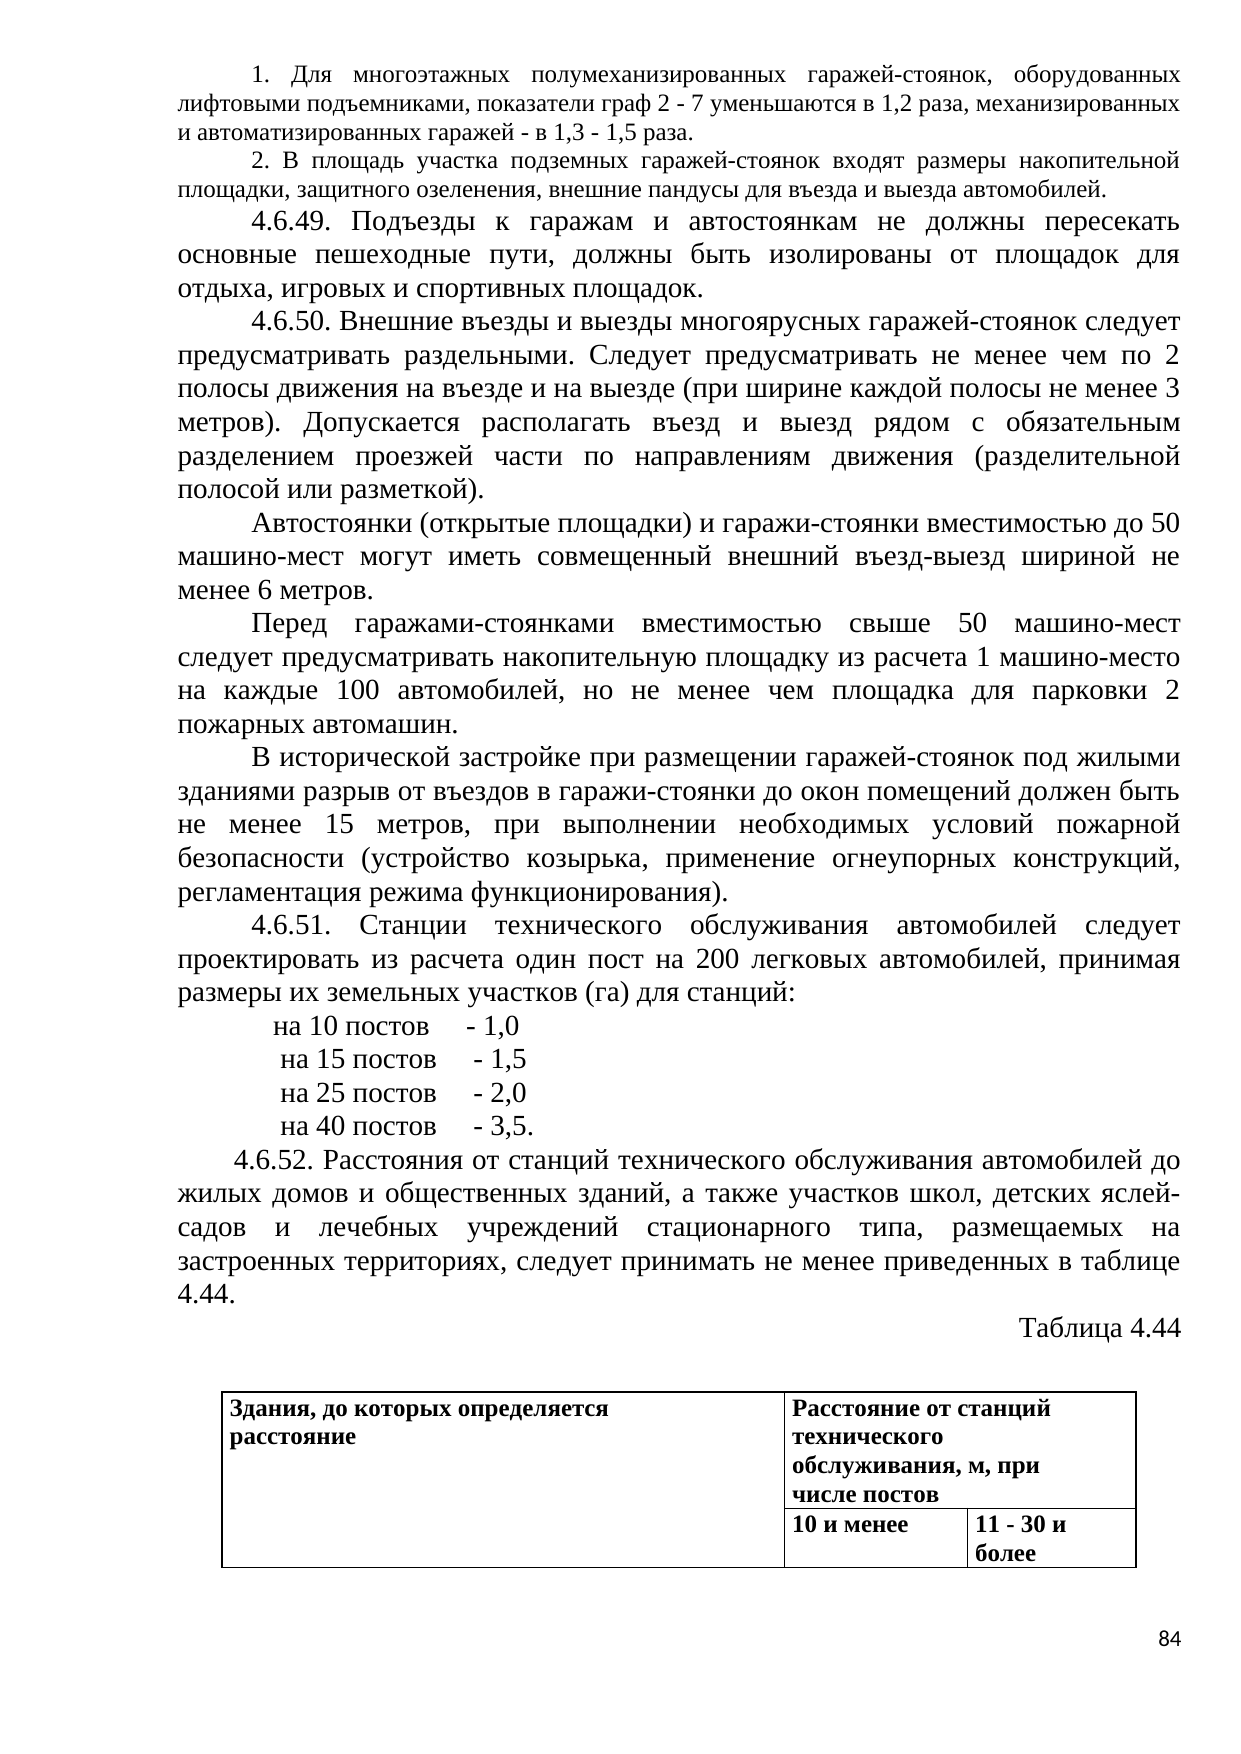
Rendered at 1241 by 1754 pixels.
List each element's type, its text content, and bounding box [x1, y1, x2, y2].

text на 40 постов - 3,5. [177, 1108, 1181, 1142]
text 4.6.49. Подъезды к гаражам и автостоянкам не должны пересекать основные пешеходные пути, должны быть изолированы от площадок для отдыха, игровых и спортивных площадок. [177, 203, 1181, 303]
text 4.6.50. Внешние въезды и выезды многоярусных гаражей-стоянок следует предусматривать раздельными. Следует предусматривать не менее чем по 2 полосы движения на въезде и на выезде (при ширине каждой полосы не менее 3 метров). Допускается располагать въезд и выезд рядом с обязательным разделением проезжей части по направлениям движения (разделительной полосой или разметкой). [177, 303, 1181, 505]
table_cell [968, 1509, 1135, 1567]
text Таблица 4.44 [177, 1310, 1181, 1343]
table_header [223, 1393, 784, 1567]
text на 15 постов - 1,5 [177, 1041, 1181, 1075]
text 4.6.52. Расстояния от станций технического обслуживания автомобилей до жилых домов и общественных зданий, а также участков школ, детских яслей-садов и лечебных учреждений стационарного типа, размещаемых на застроенных территориях, следует принимать не менее приведенных в таблице 4.44. [177, 1142, 1181, 1310]
text на 10 постов - 1,0 [177, 1008, 1181, 1041]
text Перед гаражами-стоянками вместимостью свыше 50 машино-мест следует предусматривать накопительную площадку из расчета 1 машино-место на каждые 100 автомобилей, но не менее чем площадка для парковки 2 пожарных автомашин. [177, 605, 1181, 739]
text В исторической застройке при размещении гаражей-стоянок под жилыми зданиями разрыв от въездов в гаражи-стоянки до окон помещений должен быть не менее 15 метров, при выполнении необходимых условий пожарной безопасности (устройство козырька, применение огнеупорных конструкций, регламентация режима функционирования). [177, 739, 1181, 907]
text 4.6.51. Станции технического обслуживания автомобилей следует проектировать из расчета один пост на 200 легковых автомобилей, принимая размеры их земельных участков (га) для станций: [177, 907, 1181, 1008]
text 1. Для многоэтажных полумеханизированных гаражей-стоянок, оборудованных лифтовыми подъемниками, показатели граф 2 - 7 уменьшаются в 1,2 раза, механизированных и автоматизированных гаражей - в 1,3 - 1,5 раза. [177, 59, 1181, 145]
text на 25 постов - 2,0 [177, 1075, 1181, 1108]
text 2. В площадь участка подземных гаражей-стоянок входят размеры накопительной площадки, защитного озеленения, внешние пандусы для въезда и выезда автомобилей. [177, 145, 1181, 203]
text Автостоянки (открытые площадки) и гаражи-стоянки вместимостью до 50 машино-мест могут иметь совмещенный внешний въезд-выезд шириной не менее 6 метров. [177, 505, 1181, 605]
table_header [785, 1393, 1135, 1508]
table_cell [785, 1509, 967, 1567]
